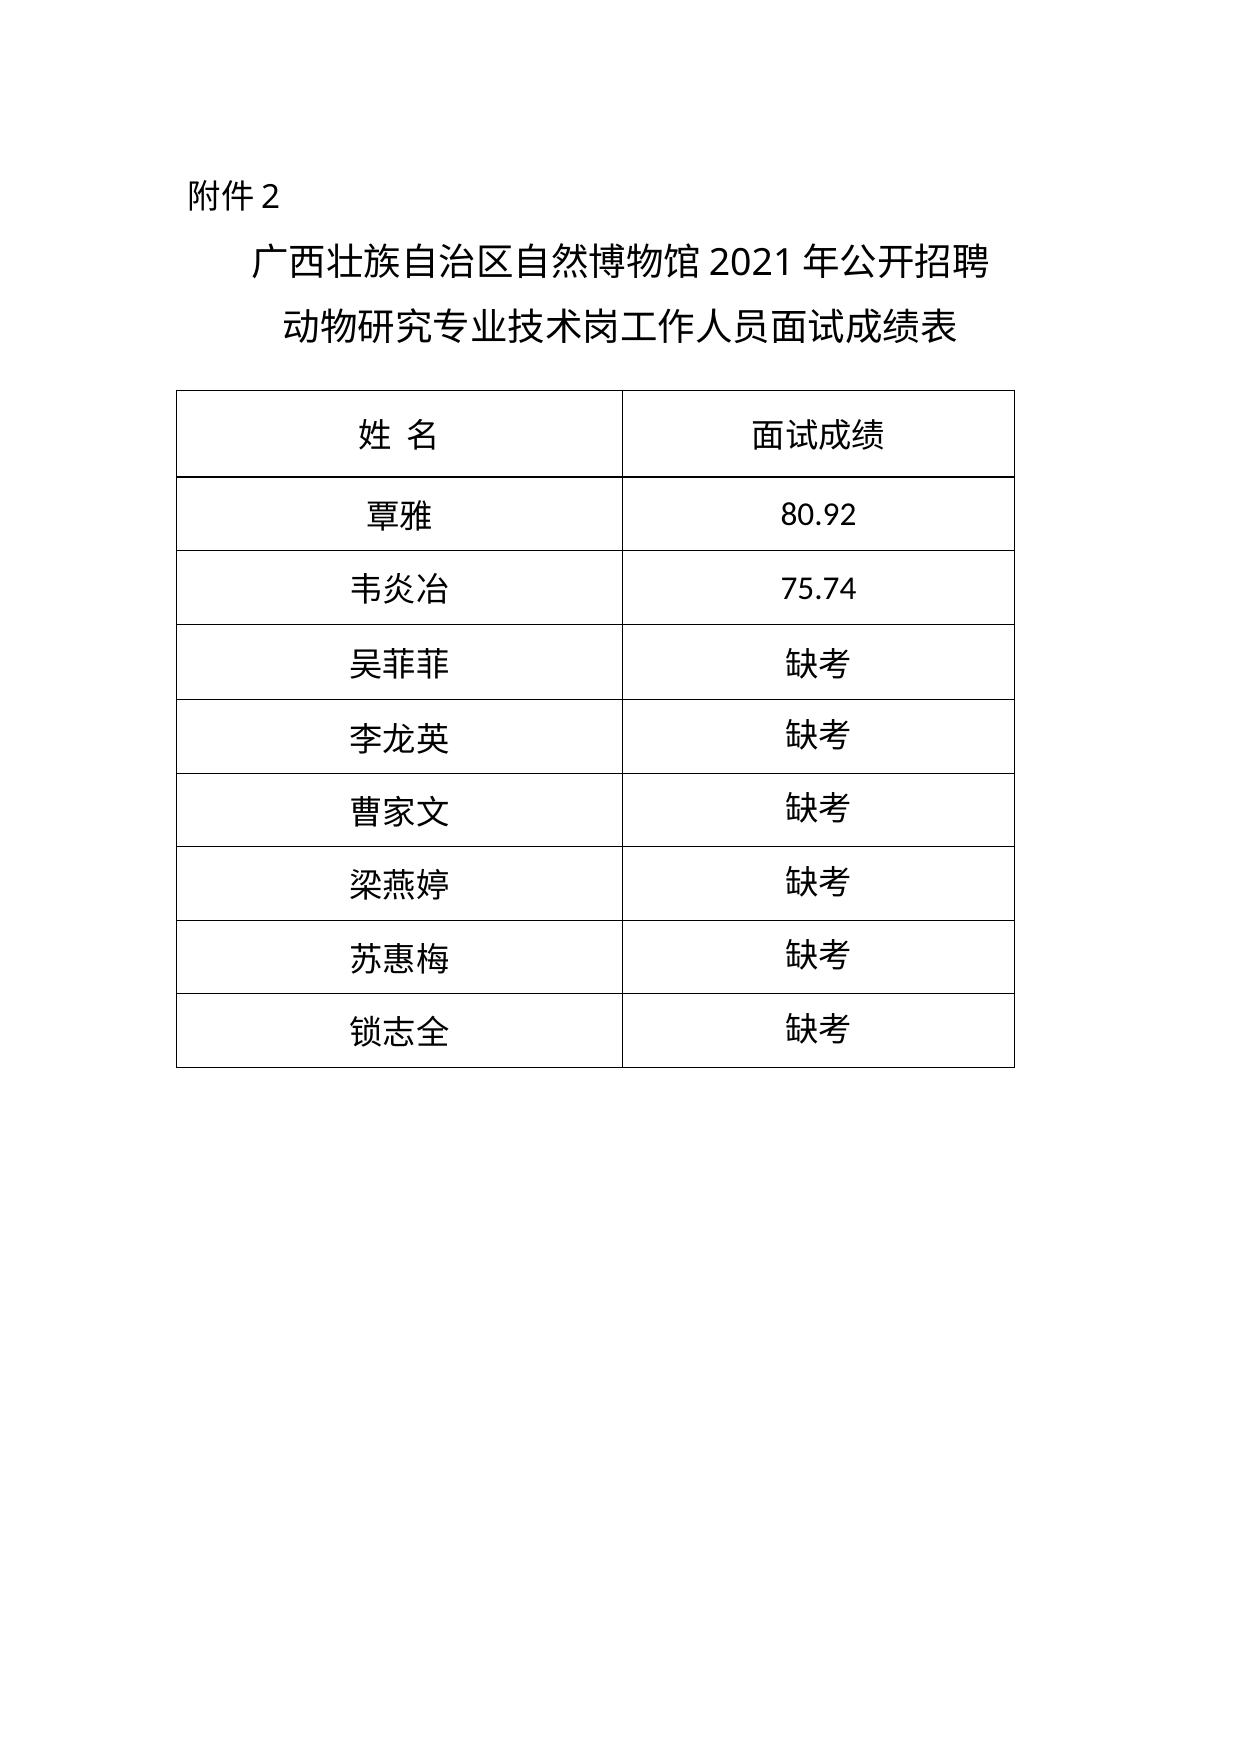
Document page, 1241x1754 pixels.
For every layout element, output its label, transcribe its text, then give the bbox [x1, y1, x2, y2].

table_cell 梁燕婷 [177, 847, 622, 920]
text 动物研究专业技术岗工作人员面试成绩表 [187, 292, 1053, 357]
text 附件2 [187, 162, 1053, 227]
table_cell 李龙英 [177, 700, 622, 773]
table_cell 覃雅 [177, 478, 622, 550]
table_cell 吴菲菲 [177, 625, 622, 699]
table_cell 75.74 [623, 551, 1014, 624]
table_cell 80.92 [623, 478, 1014, 550]
table_cell 缺考 [623, 774, 1014, 846]
table_cell 曹家文 [177, 774, 622, 846]
table_header 面试成绩 [623, 391, 1014, 476]
table_cell 韦炎冶 [177, 551, 622, 624]
text 广西壮族自治区自然博物馆2021年公开招聘 [187, 227, 1053, 292]
table_cell 缺考 [623, 994, 1014, 1067]
table_cell 缺考 [623, 847, 1014, 920]
table_cell 缺考 [623, 921, 1014, 993]
table_cell 缺考 [623, 700, 1014, 773]
table_header 姓 名 [177, 391, 622, 476]
table_cell 锁志全 [177, 994, 622, 1067]
table_cell 苏惠梅 [177, 921, 622, 993]
table_cell 缺考 [623, 625, 1014, 699]
